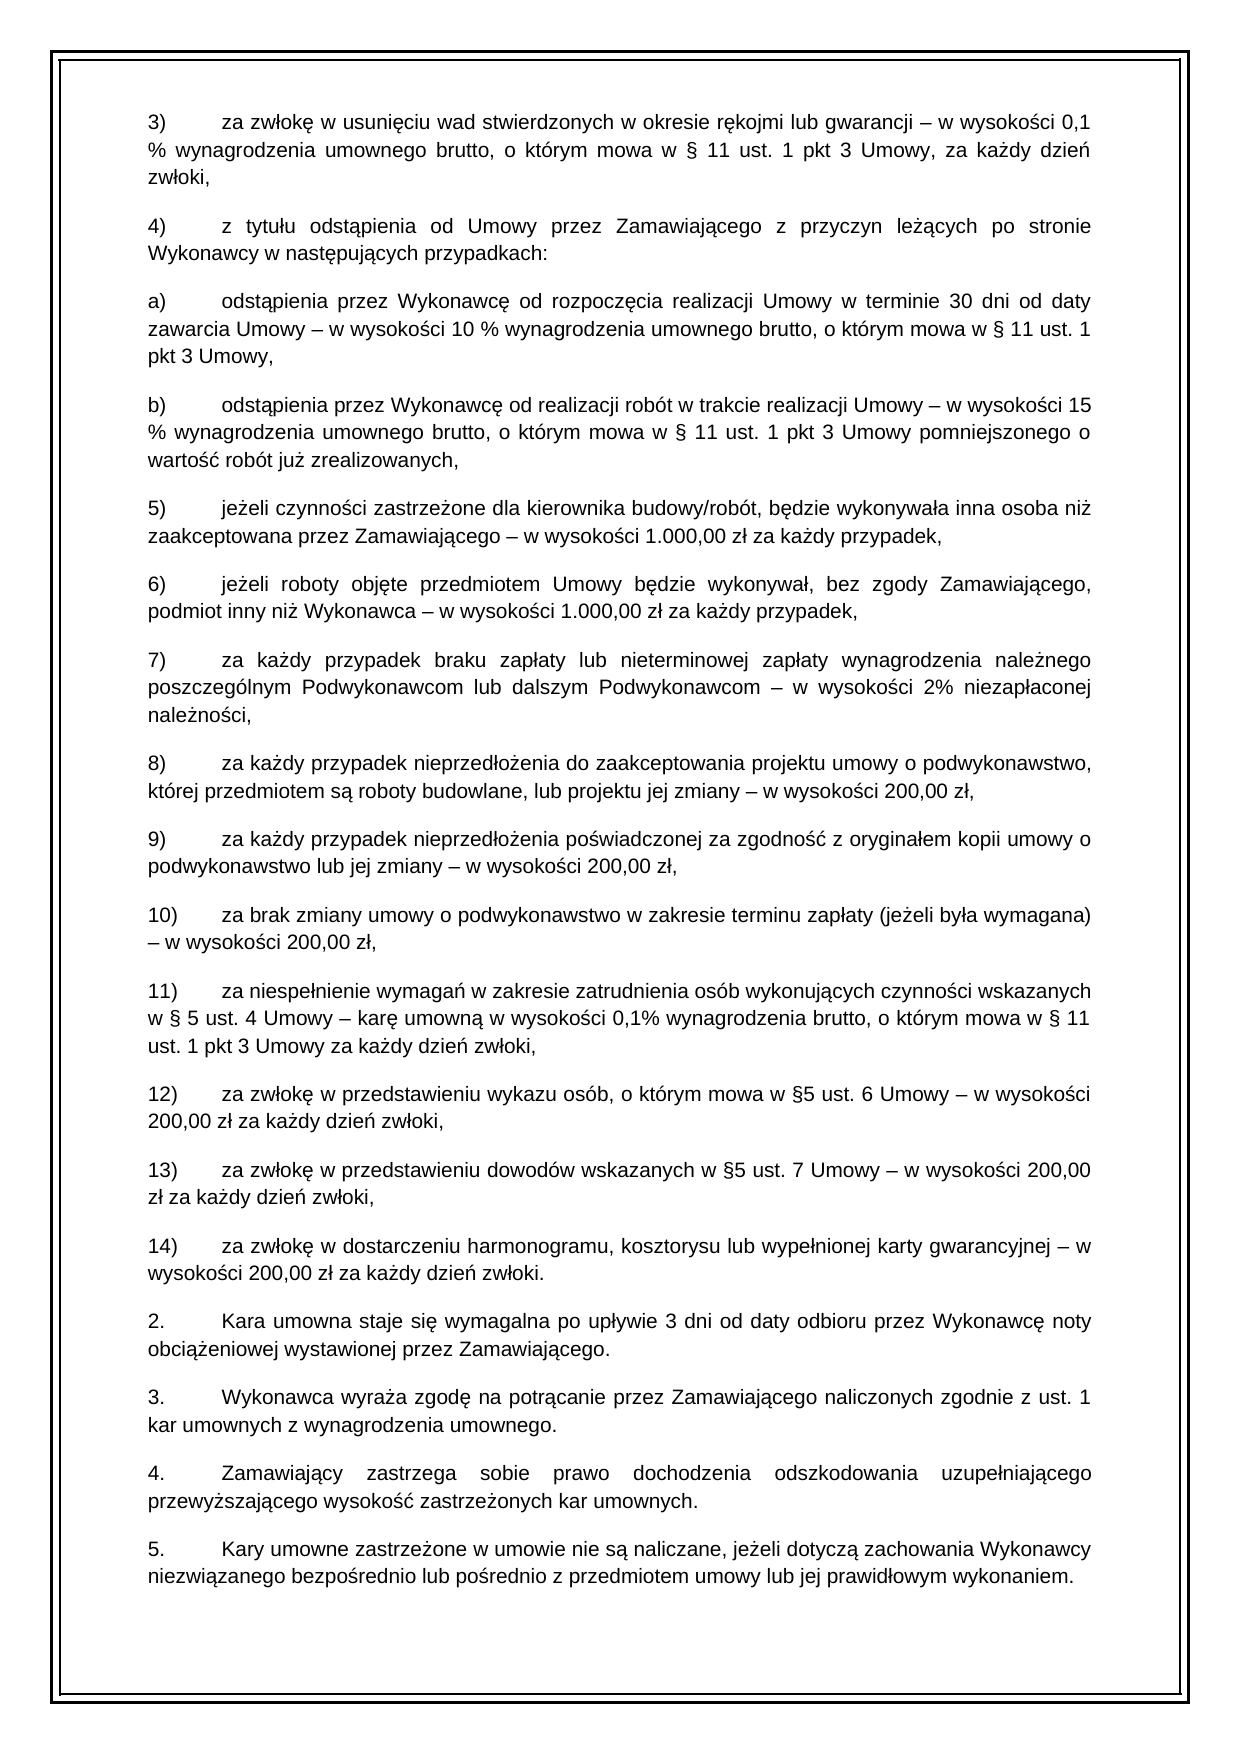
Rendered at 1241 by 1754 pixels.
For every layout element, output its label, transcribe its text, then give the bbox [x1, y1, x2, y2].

text 12) za zwłokę w przedstawieniu wykazu osób, o którym mowa w §5 ust. 6 Umowy – w wysokości 200,00 zł za każdy dzień zwłoki, [148, 1082, 1093, 1133]
text a) odstąpienia przez Wykonawcę od rozpoczęcia realizacji Umowy w terminie 30 dni od daty zawarcia Umowy – w wysokości 10 % wynagrodzenia umownego brutto, o którym mowa w § 11 ust. 1 pkt 3 Umowy, [148, 289, 1093, 368]
text 5. Kary umowne zastrzeżone w umowie nie są naliczane, jeżeli dotyczą zachowania Wykonawcy niezwiązanego bezpośrednio lub pośrednio z przedmiotem umowy lub jej prawidłowym wykonaniem. [148, 1537, 1093, 1588]
text b) odstąpienia przez Wykonawcę od realizacji robót w trakcie realizacji Umowy – w wysokości 15 % wynagrodzenia umownego brutto, o którym mowa w § 11 ust. 1 pkt 3 Umowy pomniejszonego o wartość robót już zrealizowanych, [148, 393, 1093, 472]
text 4) z tytułu odstąpienia od Umowy przez Zamawiającego z przyczyn leżących po stronie Wykonawcy w następujących przypadkach: [148, 213, 1093, 265]
text 8) za każdy przypadek nieprzedłożenia do zaakceptowania projektu umowy o podwykonawstwo, której przedmiotem są roboty budowlane, lub projektu jej zmiany – w wysokości 200,00 zł, [148, 751, 1093, 802]
text 9) za każdy przypadek nieprzedłożenia poświadczonej za zgodność z oryginałem kopii umowy o podwykonawstwo lub jej zmiany – w wysokości 200,00 zł, [148, 827, 1093, 878]
text 14) za zwłokę w dostarczeniu harmonogramu, kosztorysu lub wypełnionej karty gwarancyjnej – w wysokości 200,00 zł za każdy dzień zwłoki. [148, 1233, 1093, 1285]
text 3) za zwłokę w usunięciu wad stwierdzonych w okresie rękojmi lub gwarancji – w wysokości 0,1 % wynagrodzenia umownego brutto, o którym mowa w § 11 ust. 1 pkt 3 Umowy, za każdy dzień zwłoki, [148, 110, 1093, 189]
text 10) za brak zmiany umowy o podwykonawstwo w zakresie terminu zapłaty (jeżeli była wymagana) – w wysokości 200,00 zł, [148, 903, 1093, 954]
text 5) jeżeli czynności zastrzeżone dla kierownika budowy/robót, będzie wykonywała inna osoba niż zaakceptowana przez Zamawiającego – w wysokości 1.000,00 zł za każdy przypadek, [148, 496, 1093, 547]
text 7) za każdy przypadek braku zapłaty lub nieterminowej zapłaty wynagrodzenia należnego poszczególnym Podwykonawcom lub dalszym Podwykonawcom – w wysokości 2% niezapłaconej należności, [148, 648, 1093, 727]
text 11) za niespełnienie wymagań w zakresie zatrudnienia osób wykonujących czynności wskazanych w § 5 ust. 4 Umowy – karę umowną w wysokości 0,1% wynagrodzenia brutto, o którym mowa w § 11 ust. 1 pkt 3 Umowy za każdy dzień zwłoki, [148, 978, 1093, 1057]
text 3. Wykonawca wyraża zgodę na potrącanie przez Zamawiającego naliczonych zgodnie z ust. 1 kar umownych z wynagrodzenia umownego. [148, 1385, 1093, 1437]
text 4. Zamawiający zastrzega sobie prawo dochodzenia odszkodowania uzupełniającego przewyższającego wysokość zastrzeżonych kar umownych. [148, 1461, 1093, 1512]
text 2. Kara umowna staje się wymagalna po upływie 3 dni od daty odbioru przez Wykonawcę noty obciążeniowej wystawionej przez Zamawiającego. [148, 1309, 1093, 1361]
text 6) jeżeli roboty objęte przedmiotem Umowy będzie wykonywał, bez zgody Zamawiającego, podmiot inny niż Wykonawca – w wysokości 1.000,00 zł za każdy przypadek, [148, 572, 1093, 623]
text 13) za zwłokę w przedstawieniu dowodów wskazanych w §5 ust. 7 Umowy – w wysokości 200,00 zł za każdy dzień zwłoki, [148, 1158, 1093, 1209]
